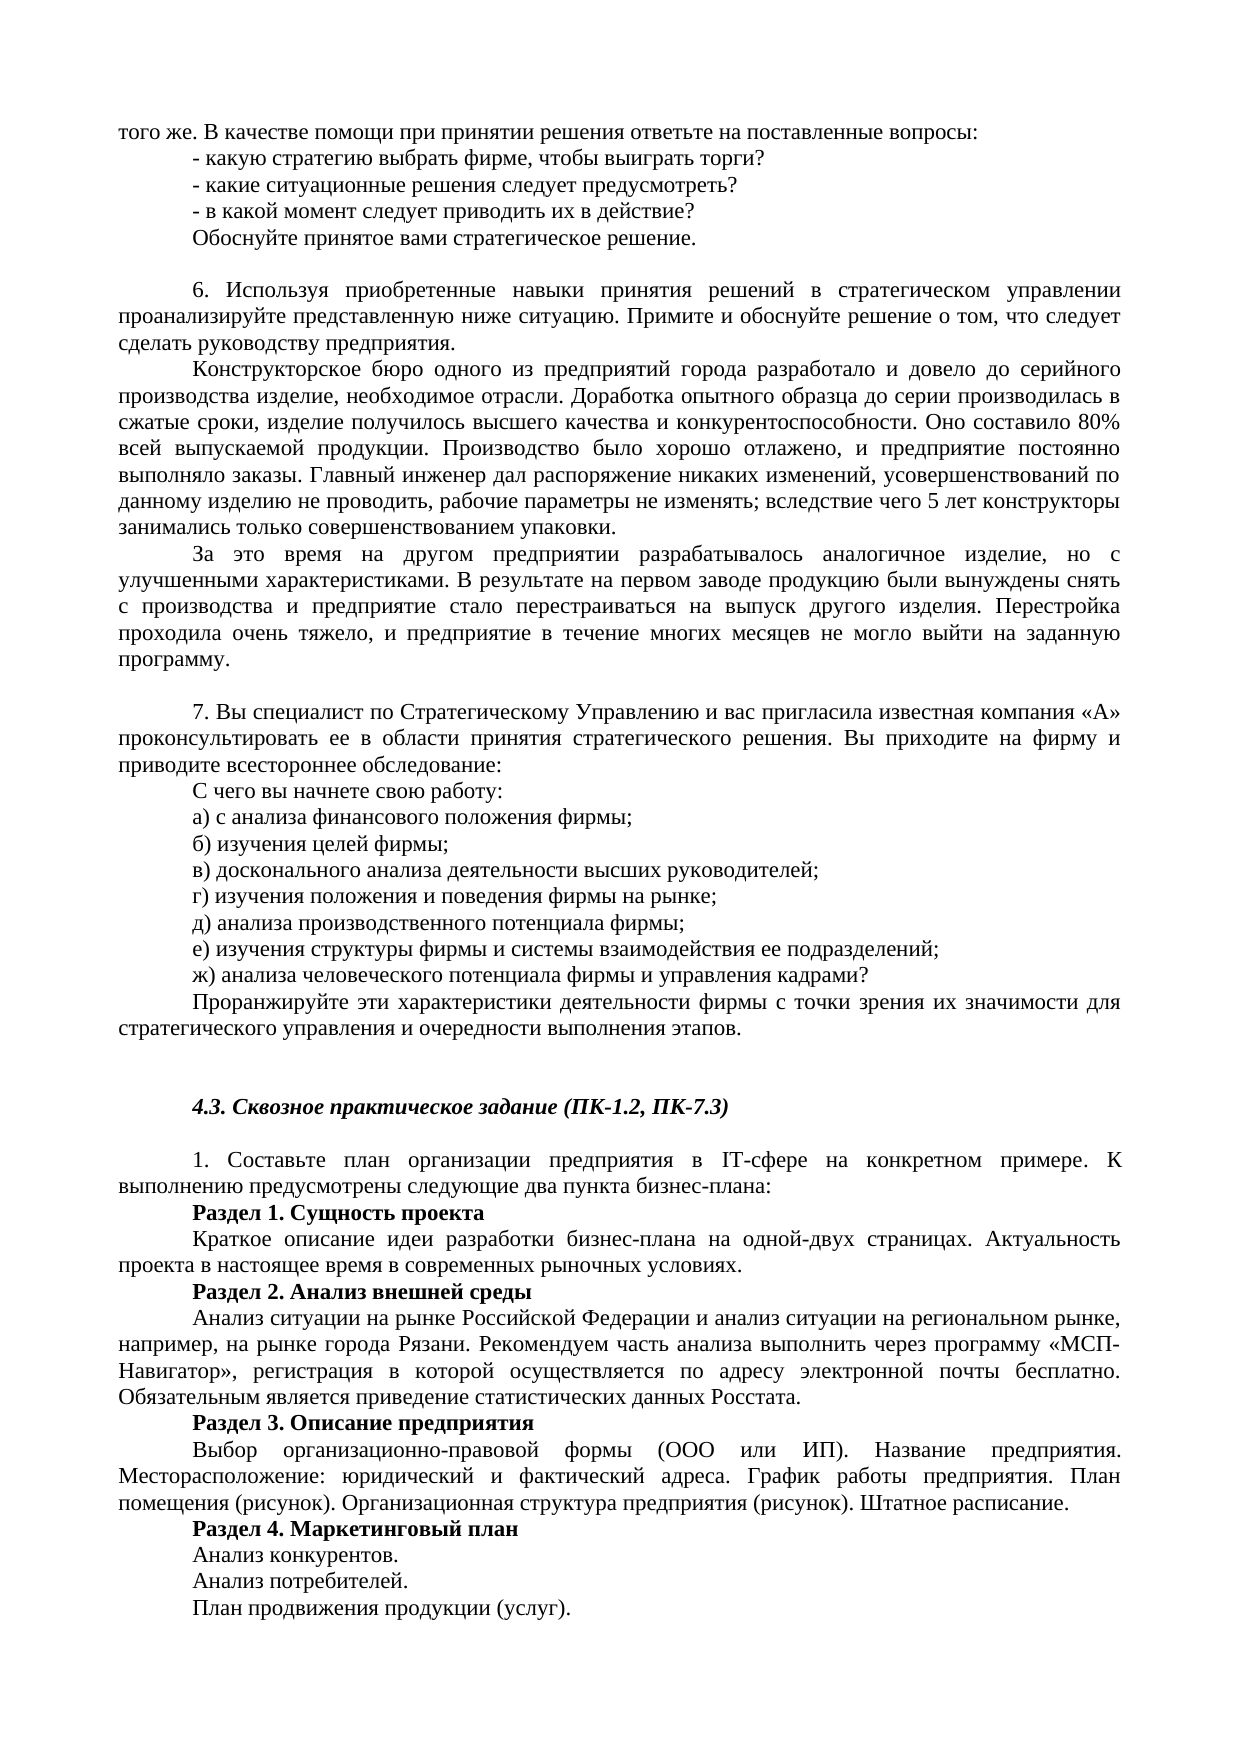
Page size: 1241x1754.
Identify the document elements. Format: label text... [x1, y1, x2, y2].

text Анализ конкурентов. [118, 1541, 1122, 1568]
text Краткое описание идеи разработки бизнес-плана на одной-двух страницах. Актуальность проекта в настоящее время в современных рыночных условиях. [118, 1225, 1122, 1278]
text е) изучения структуры фирмы и системы взаимодействия ее подразделений; [118, 935, 1122, 961]
text Анализ потребителей. [118, 1568, 1122, 1594]
text За это время на другом предприятии разрабатывалось аналогичное изделие, но с улучшенными характеристиками. В результате на первом заводе продукцию были вынуждены снять с производства и предприятие стало перестраиваться на выпуск другого изделия. Перестройка проходила очень тяжело, и предприятие в течение многих месяцев не могло выйти на заданную программу. [118, 540, 1122, 672]
text Конструкторское бюро одного из предприятий города разработало и довело до серийного производства изделие, необходимое отрасли. Доработка опытного образца до серии производилась в сжатые сроки, изделие получилось высшего качества и конкурентоспособности. Оно составило 80% всей выпускаемой продукции. Производство было хорошо отлажено, и предприятие постоянно выполняло заказы. Главный инженер дал распоряжение никаких изменений, усовершенствований по данному изделию не проводить, рабочие параметры не изменять; вследствие чего 5 лет конструкторы занимались только совершенствованием упаковки. [118, 355, 1122, 540]
text Раздел 1. Сущность проекта [118, 1199, 1122, 1225]
text С чего вы начнете свою работу: [118, 777, 1122, 803]
text Обоснуйте принятое вами стратегическое решение. [118, 223, 1122, 250]
text 7. Вы специалист по Стратегическому Управлению и вас пригласила известная компания «А» проконсультировать ее в области принятия стратегического решения. Вы приходите на фирму и приводите всестороннее обследование: [118, 698, 1122, 777]
text Раздел 3. Описание предприятия [118, 1409, 1122, 1436]
text План продвижения продукции (услуг). [118, 1594, 1122, 1620]
text Выбор организационно-правовой формы (ООО или ИП). Название предприятия. Месторасположение: юридический и фактический адреса. График работы предприятия. План помещения (рисунок). Организационная структура предприятия (рисунок). Штатное расписание. [118, 1436, 1122, 1515]
text ж) анализа человеческого потенциала фирмы и управления кадрами? [118, 961, 1122, 988]
text Раздел 2. Анализ внешней среды [118, 1278, 1122, 1304]
text - в какой момент следует приводить их в действие? [118, 197, 1122, 223]
text - какие ситуационные решения следует предусмотреть? [118, 171, 1122, 197]
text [118, 118, 1122, 144]
text 4.3. Сквозное практическое задание (ПК-1.2, ПК-7.3) [118, 1093, 1122, 1119]
text г) изучения положения и поведения фирмы на рынке; [118, 882, 1122, 909]
text Проранжируйте эти характеристики деятельности фирмы с точки зрения их значимости для стратегического управления и очередности выполнения этапов. [118, 988, 1122, 1041]
text а) с анализа финансового положения фирмы; [118, 803, 1122, 830]
text - какую стратегию выбрать фирме, чтобы выиграть торги? [118, 144, 1122, 171]
text Раздел 4. Маркетинговый план [118, 1515, 1122, 1541]
text д) анализа производственного потенциала фирмы; [118, 909, 1122, 935]
text 1. Составьте план организации предприятия в IT-сфере на конкретном примере. К выполнению предусмотрены следующие два пункта бизнес-плана: [118, 1146, 1122, 1199]
text б) изучения целей фирмы; [118, 830, 1122, 856]
text Анализ ситуации на рынке Российской Федерации и анализ ситуации на региональном рынке, например, на рынке города Рязани. Рекомендуем часть анализа выполнить через программу «МСП-Навигатор», регистрация в которой осуществляется по адресу электронной почты бесплатно. Обязательным является приведение статистических данных Росстата. [118, 1304, 1122, 1409]
text в) досконального анализа деятельности высших руководителей; [118, 856, 1122, 882]
text 6. Используя приобретенные навыки принятия решений в стратегическом управлении проанализируйте представленную ниже ситуацию. Примите и обоснуйте решение о том, что следует сделать руководству предприятия. [118, 276, 1122, 355]
